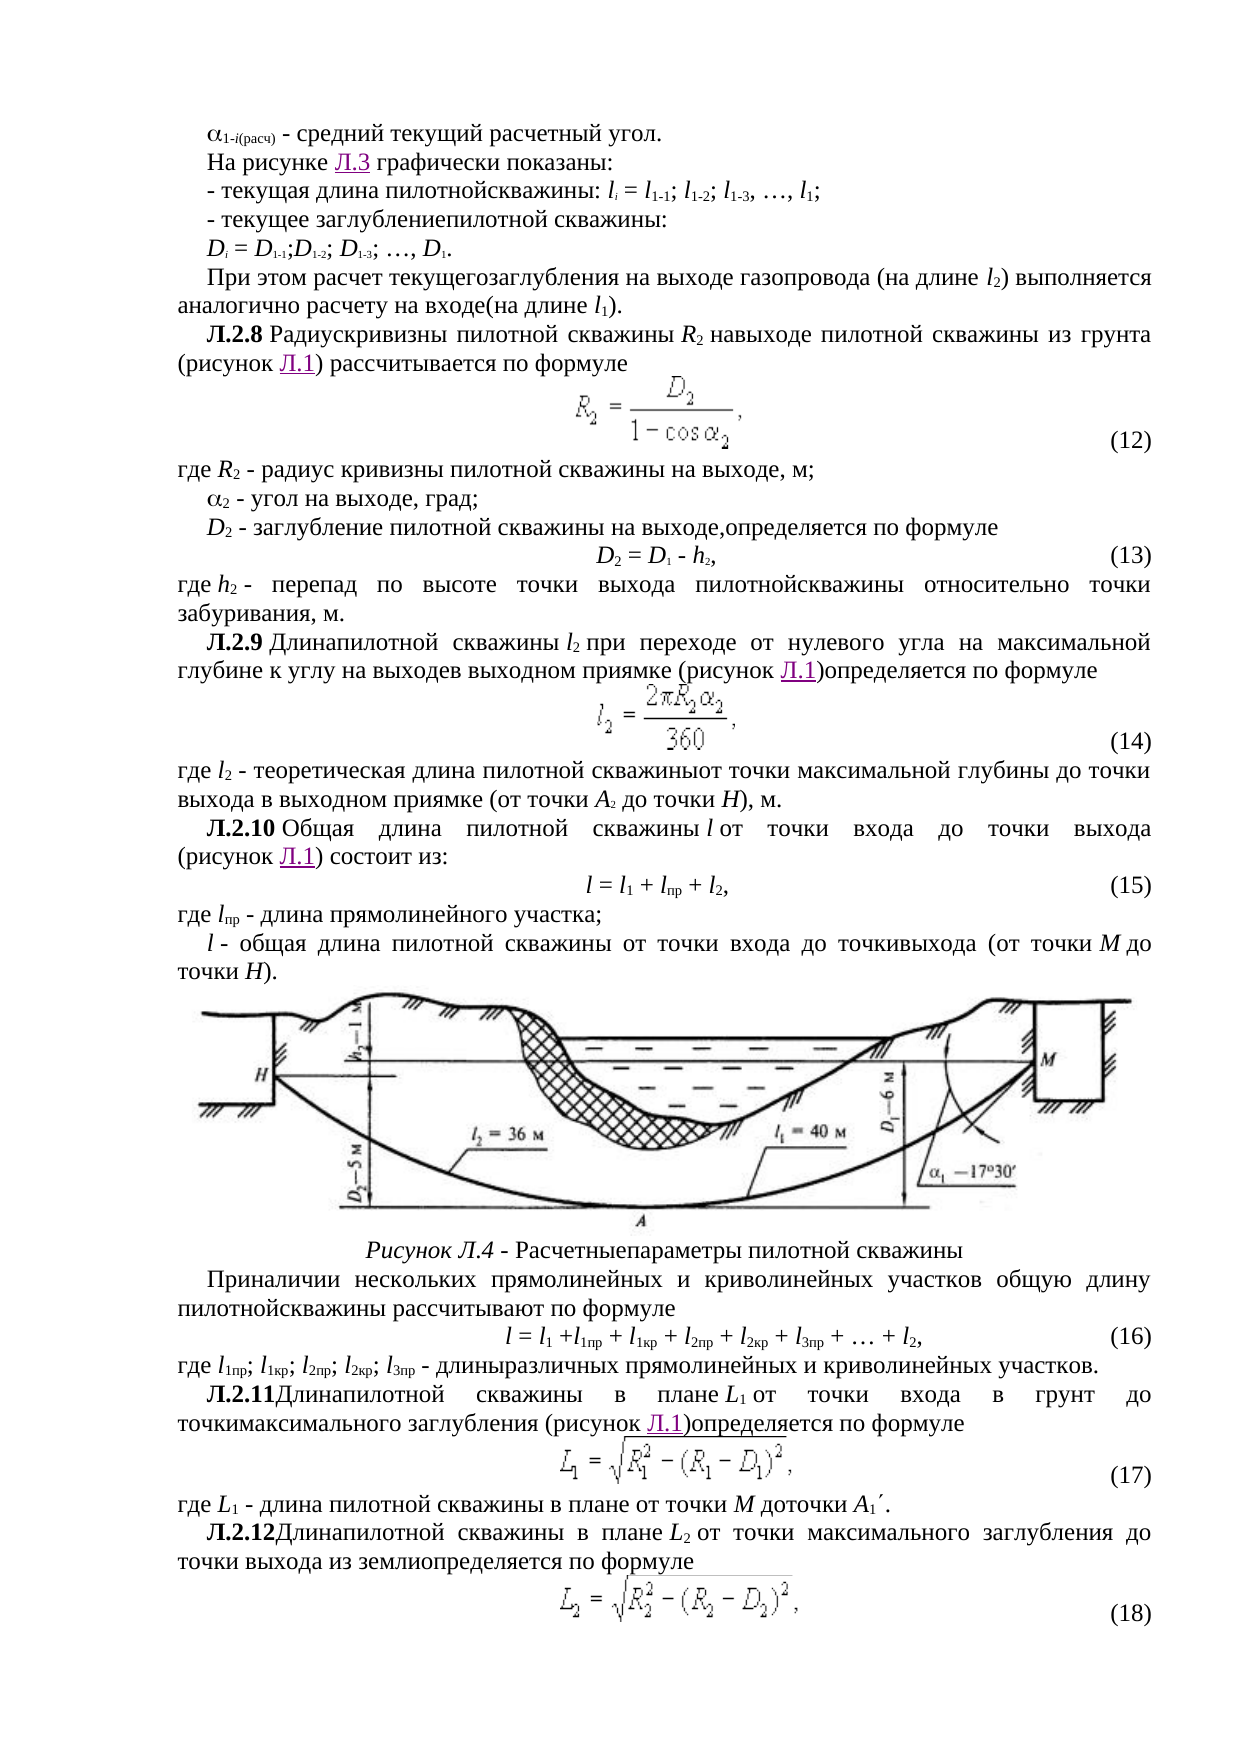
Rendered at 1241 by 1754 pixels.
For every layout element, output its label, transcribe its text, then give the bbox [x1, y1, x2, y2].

text (17) [177, 1436, 1152, 1489]
text - текущее заглублениепилотной скважины: [177, 204, 1152, 233]
text где lпр - длина прямолинейного участка; [177, 899, 1152, 928]
text При этом расчет текущегозаглубления на выходе газопровода (на длине l2) выполняется аналогично расчету на входе(на длине l1). [177, 262, 1152, 319]
text где L1 - длина пилотной скважины в плане от точки М доточки A1. [177, 1489, 1152, 1517]
picture [560, 1436, 792, 1484]
text На рисунке Л.3 графически показаны: [177, 147, 1152, 176]
picture [191, 985, 1138, 1236]
text - текущая длина пилотнойскважины: li = l1-1; l1-2; l1-3, …, l1; [177, 176, 1152, 204]
picture [575, 376, 742, 449]
text где h2 - перепад по высоте точки выхода пилотнойскважины относительно точки забуривания, м. [177, 569, 1152, 627]
picture [597, 684, 735, 750]
text D2 - заглубление пилотной скважины на выходе,определяется по формуле [177, 512, 1152, 540]
text D2 = D1 - h2, (13) [177, 540, 1152, 569]
text Л.2.9 Длинапилотной скважины l2 при переходе от нулевого угла на максимальной глубине к углу на выходев выходном приямке (рисунок Л.1)определяется по формуле [177, 627, 1152, 684]
text Рисунок Л.4 - Расчетныепараметры пилотной скважины [177, 1235, 1152, 1264]
text (18) [177, 1575, 1152, 1627]
text (14) [177, 684, 1152, 755]
text Di = D1-1;D1-2; D1-3; …, D1. [177, 233, 1152, 262]
text l - общая длина пилотной скважины от точки входа до точкивыхода (от точки М до точки Н). [177, 928, 1152, 985]
text Приналичии нескольких прямолинейных и криволинейных участков общую длину пилотнойскважины рассчитывают по формуле [177, 1264, 1152, 1321]
text l = l1 +l1пр + l1кр + l2пр + l2кр + l3пр + … + l2, (16) [177, 1321, 1152, 1350]
text l = l1 + lпр + l2, (15) [177, 870, 1152, 899]
text Л.2.10 Общая длина пилотной скважины l от точки входа до точки выхода (рисунок Л.1) состоит из: [177, 813, 1152, 870]
text Л.2.11Длинапилотной скважины в плане L1 от точки входа в грунт до точкимаксимального заглубления (рисунок Л.1)определяется по формуле [177, 1379, 1152, 1436]
text где l1пр; l1кр; l2пр; l2кр; l3пр - длиныразличных прямолинейных и криволинейных участков. [177, 1350, 1152, 1379]
text 2 - угол на выходе, град; [177, 483, 1152, 512]
text Л.2.12Длинапилотной скважины в плане L2 от точки максимального заглубления до точки выхода из землиопределяется по формуле [177, 1517, 1152, 1575]
text 1-i(расч) - средний текущий расчетный угол. [177, 118, 1152, 147]
text где R2 - радиус кривизны пилотной скважины на выходе, м; [177, 454, 1152, 483]
text Л.2.8 Радиускривизны пилотной скважины R2 навыходе пилотной скважины из грунта (рисунок Л.1) рассчитывается по формуле [177, 319, 1152, 377]
picture [560, 1575, 798, 1622]
text где l2 - теоретическая длина пилотной скважиныот точки максимальной глубины до точки выхода в выходном приямке (от точки А2 до точки Н), м. [177, 755, 1152, 813]
text (12) [177, 377, 1152, 454]
